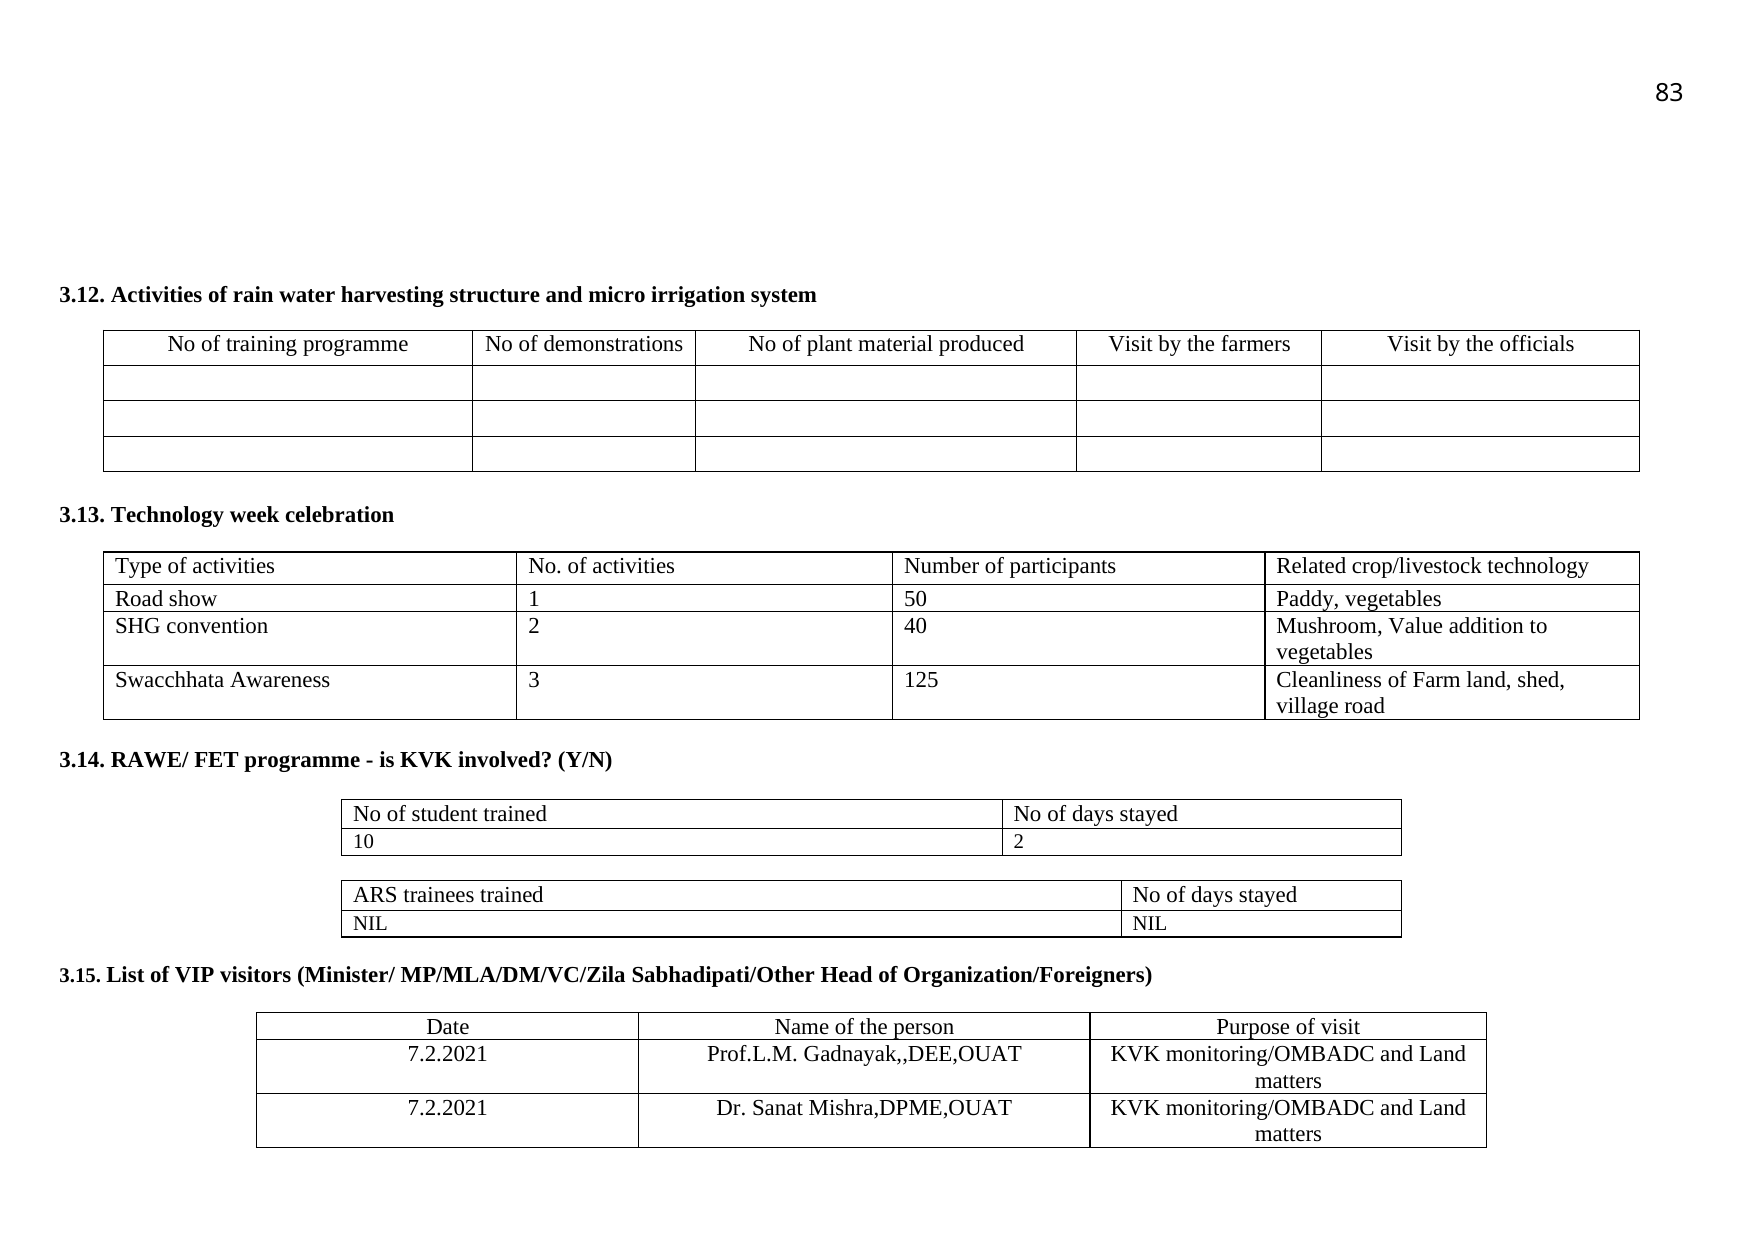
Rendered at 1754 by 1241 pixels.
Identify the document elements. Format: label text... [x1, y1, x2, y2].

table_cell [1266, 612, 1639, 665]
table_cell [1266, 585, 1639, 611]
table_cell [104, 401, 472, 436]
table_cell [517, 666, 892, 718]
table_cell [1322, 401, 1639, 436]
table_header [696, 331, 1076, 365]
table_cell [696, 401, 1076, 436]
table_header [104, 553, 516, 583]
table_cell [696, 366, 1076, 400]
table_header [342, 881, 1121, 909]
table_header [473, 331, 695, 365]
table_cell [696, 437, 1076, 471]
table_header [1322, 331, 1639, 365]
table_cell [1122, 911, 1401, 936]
text 3.12. Activities of rain water harvesting structure and micro irrigation system [59, 282, 1684, 308]
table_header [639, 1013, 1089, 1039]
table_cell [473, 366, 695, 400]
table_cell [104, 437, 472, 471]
text 3.13. Technology week celebration [59, 501, 1684, 527]
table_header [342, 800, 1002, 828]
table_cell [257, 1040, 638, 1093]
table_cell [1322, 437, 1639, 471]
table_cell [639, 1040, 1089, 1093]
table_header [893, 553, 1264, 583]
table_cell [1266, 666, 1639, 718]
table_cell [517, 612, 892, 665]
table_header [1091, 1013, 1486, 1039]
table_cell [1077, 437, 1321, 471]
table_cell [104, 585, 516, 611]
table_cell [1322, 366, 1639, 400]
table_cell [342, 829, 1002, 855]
text 3.14. RAWE/ FET programme - is KVK involved? (Y/N) [59, 746, 1684, 772]
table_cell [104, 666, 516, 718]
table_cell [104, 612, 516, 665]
text 3.15. List of VIP visitors (Minister/ MP/MLA/DM/VC/Zila Sabhadipati/Other Head of Organization/Foreigners) [59, 962, 1684, 988]
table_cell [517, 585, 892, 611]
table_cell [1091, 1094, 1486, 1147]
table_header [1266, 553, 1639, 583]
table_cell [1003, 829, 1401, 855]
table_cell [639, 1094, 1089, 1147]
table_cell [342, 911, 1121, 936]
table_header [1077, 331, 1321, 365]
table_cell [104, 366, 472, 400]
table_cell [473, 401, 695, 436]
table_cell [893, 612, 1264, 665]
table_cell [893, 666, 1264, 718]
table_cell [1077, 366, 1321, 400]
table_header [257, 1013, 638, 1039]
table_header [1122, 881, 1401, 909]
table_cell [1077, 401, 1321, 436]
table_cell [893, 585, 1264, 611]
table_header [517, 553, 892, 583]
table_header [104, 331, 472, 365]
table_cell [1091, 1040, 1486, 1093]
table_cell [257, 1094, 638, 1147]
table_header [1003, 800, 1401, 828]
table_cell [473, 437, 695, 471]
